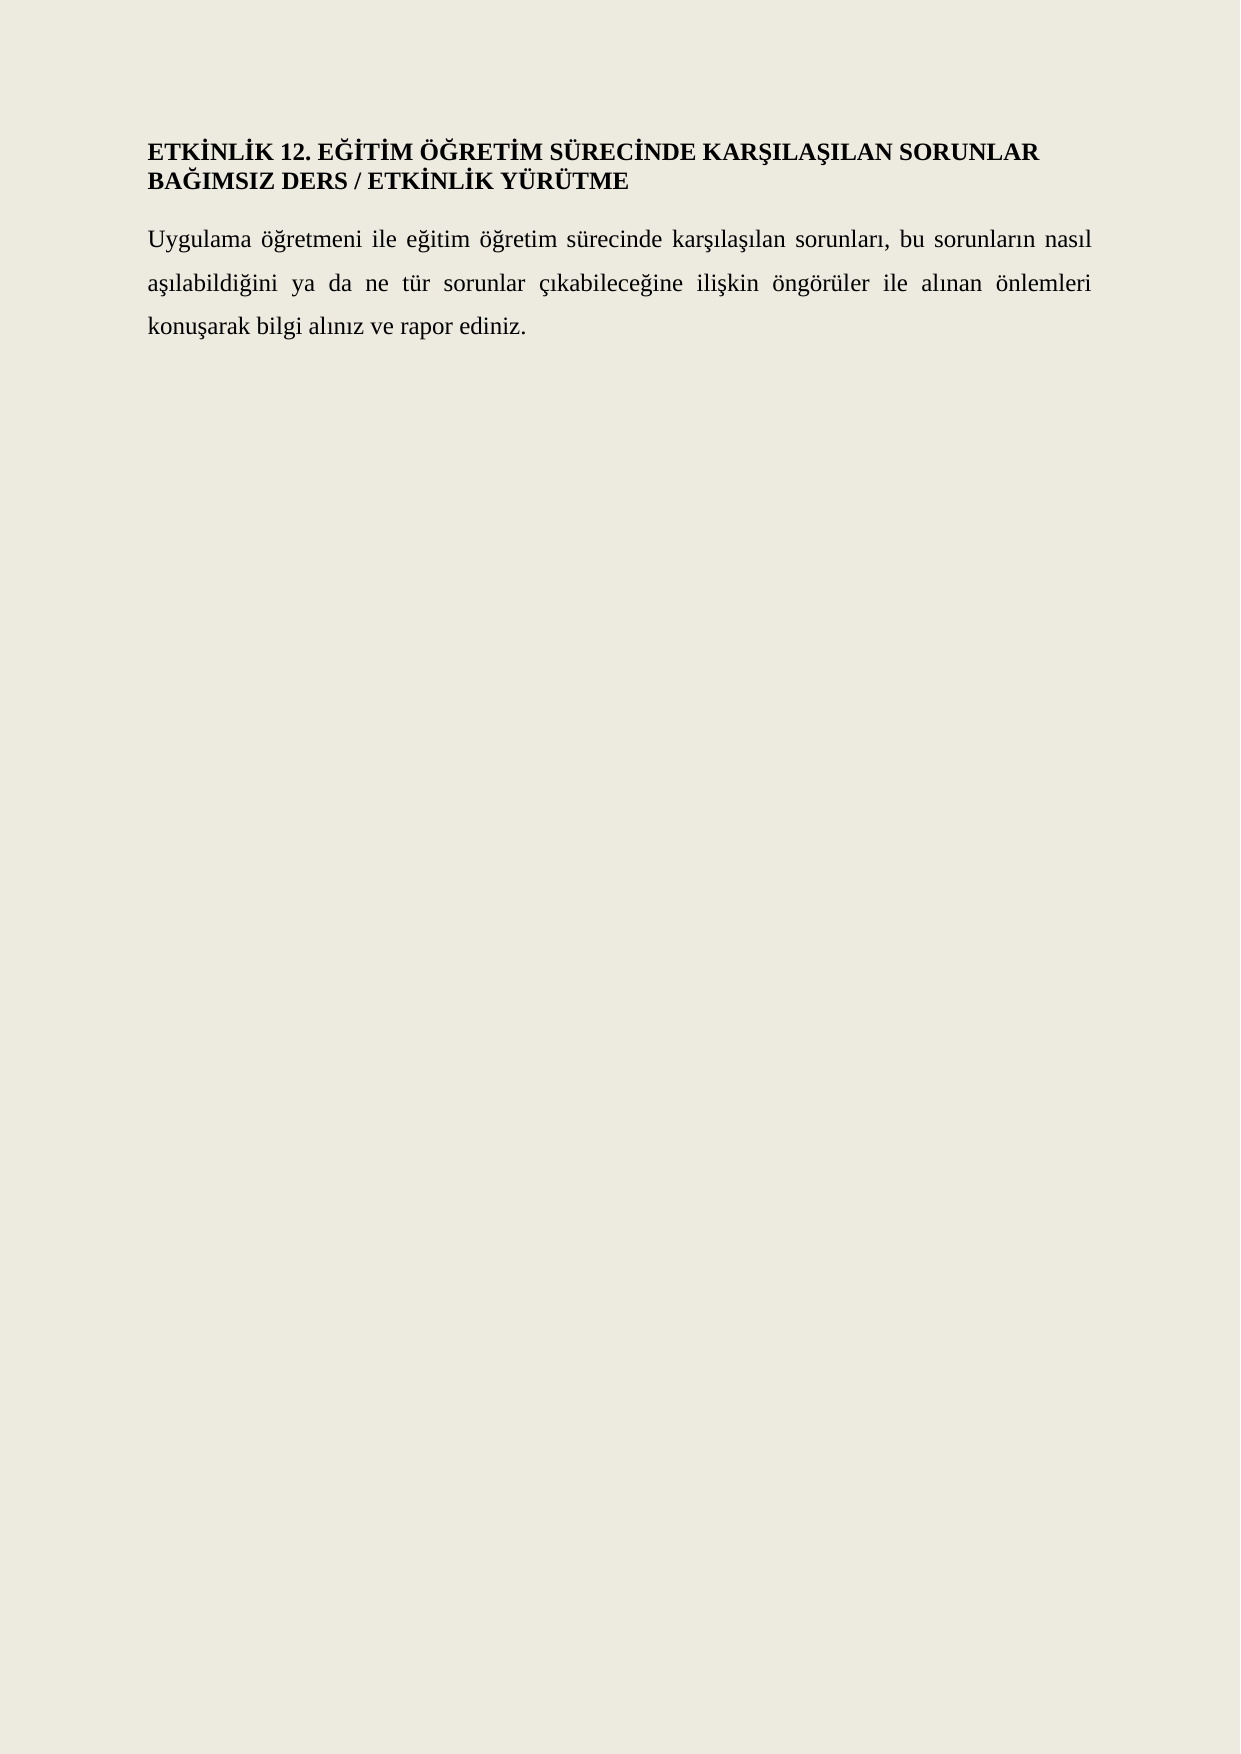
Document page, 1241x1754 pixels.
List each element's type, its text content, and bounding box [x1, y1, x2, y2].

text Uygulama öğretmeni ile eğitim öğretim sürecinde karşılaşılan sorunları, bu sorunların nasıl aşılabildiğini ya da ne tür sorunlar çıkabileceğine ilişkin öngörüler ile alınan önlemleri konuşarak bilgi alınız ve rapor ediniz. [147, 224, 1093, 339]
subtitle ETKİNLİK 12. EĞİTİM ÖĞRETİM SÜRECİNDE KARŞILAŞILAN SORUNLAR BAĞIMSIZ DERS / ETKİNLİK YÜRÜTME [147, 137, 1117, 195]
